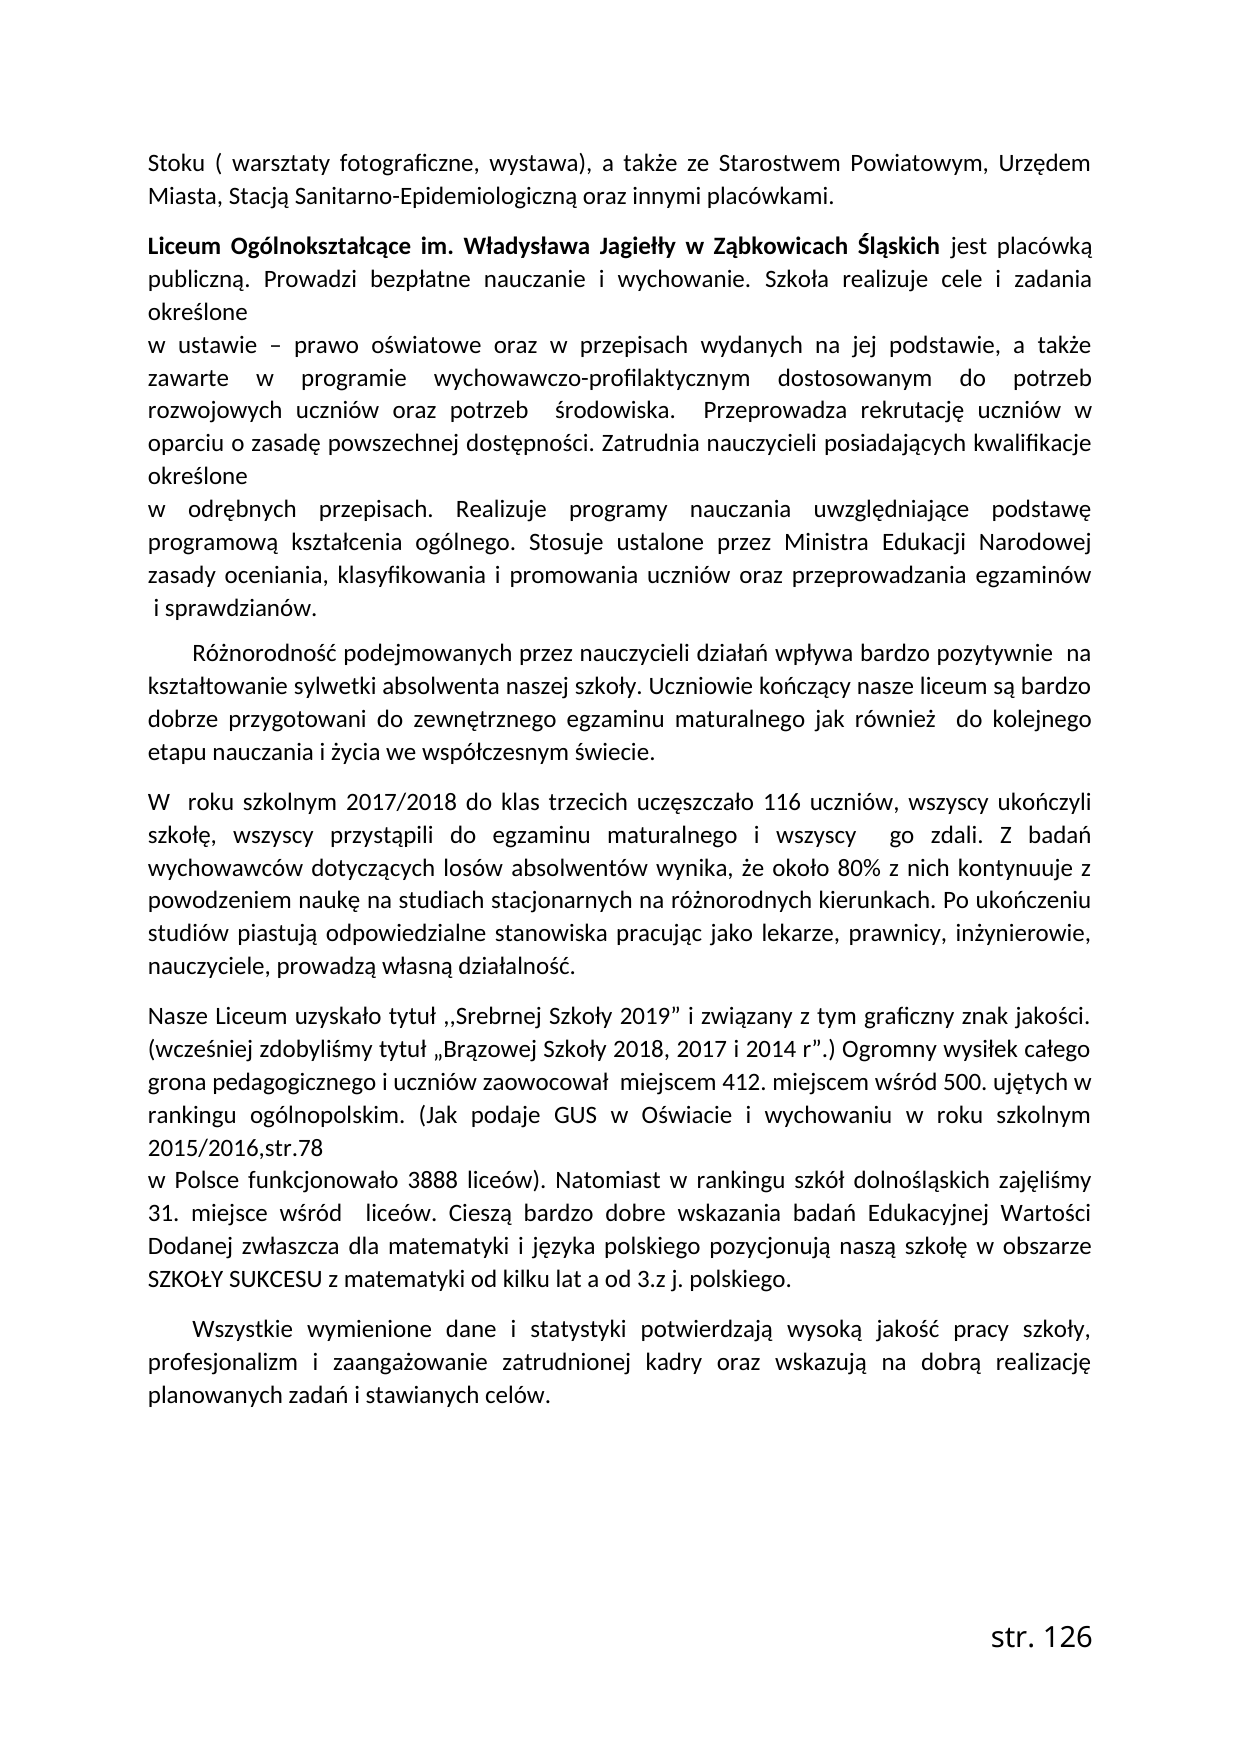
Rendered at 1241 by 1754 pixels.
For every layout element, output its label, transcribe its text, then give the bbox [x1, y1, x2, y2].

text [148, 148, 1093, 211]
text Wszystkie wymienione dane i statystyki potwierdzają wysoką jakość pracy szkoły, profesjonalizm i zaangażowanie zatrudnionej kadry oraz wskazują na dobrą realizację planowanych zadań i stawianych celów. [148, 1313, 1093, 1409]
text Liceum Ogólnokształcące im. Władysława Jagiełły w Ząbkowicach Śląskich jest placówką publiczną. Prowadzi bezpłatne nauczanie i wychowanie. Szkoła realizuje cele i zadania określone w ustawie – prawo oświatowe oraz w przepisach wydanych na jej podstawie, a także zawarte w programie wychowawczo-profilaktycznym dostosowanym do potrzeb rozwojowych uczniów oraz potrzeb środowiska. Przeprowadza rekrutację uczniów w oparciu o zasadę powszechnej dostępności. Zatrudnia nauczycieli posiadających kwalifikacje określone w odrębnych przepisach. Realizuje programy nauczania uwzględniające podstawę programową kształcenia ogólnego. Stosuje ustalone przez Ministra Edukacji Narodowej zasady oceniania, klasyfikowania i promowania uczniów oraz przeprowadzania egzaminów i sprawdzianów. [148, 230, 1093, 623]
text Różnorodność podejmowanych przez nauczycieli działań wpływa bardzo pozytywnie na kształtowanie sylwetki absolwenta naszej szkoły. Uczniowie kończący nasze liceum są bardzo dobrze przygotowani do zewnętrznego egzaminu maturalnego jak również do kolejnego etapu nauczania i życia we współczesnym świecie. [148, 638, 1093, 767]
text W roku szkolnym 2017/2018 do klas trzecich uczęszczało 116 uczniów, wszyscy ukończyli szkołę, wszyscy przystąpili do egzaminu maturalnego i wszyscy go zdali. Z badań wychowawców dotyczących losów absolwentów wynika, że około 80% z nich kontynuuje z powodzeniem naukę na studiach stacjonarnych na różnorodnych kierunkach. Po ukończeniu studiów piastują odpowiedzialne stanowiska pracując jako lekarze, prawnicy, inżynierowie, nauczyciele, prowadzą własną działalność. [148, 786, 1093, 981]
text Nasze Liceum uzyskało tytuł ,,Srebrnej Szkoły 2019” i związany z tym graficzny znak jakości. (wcześniej zdobyliśmy tytuł „Brązowej Szkoły 2018, 2017 i 2014 r”.) Ogromny wysiłek całego grona pedagogicznego i uczniów zaowocował miejscem 412. miejscem wśród 500. ujętych w rankingu ogólnopolskim. (Jak podaje GUS w Oświacie i wychowaniu w roku szkolnym 2015/2016,str.78 w Polsce funkcjonowało 3888 liceów). Natomiast w rankingu szkół dolnośląskich zajęliśmy 31. miejsce wśród liceów. Cieszą bardzo dobre wskazania badań Edukacyjnej Wartości Dodanej zwłaszcza dla matematyki i języka polskiego pozycjonują naszą szkołę w obszarze SZKOŁY SUKCESU z matematyki od kilku lat a od 3.z j. polskiego. [148, 1000, 1093, 1294]
